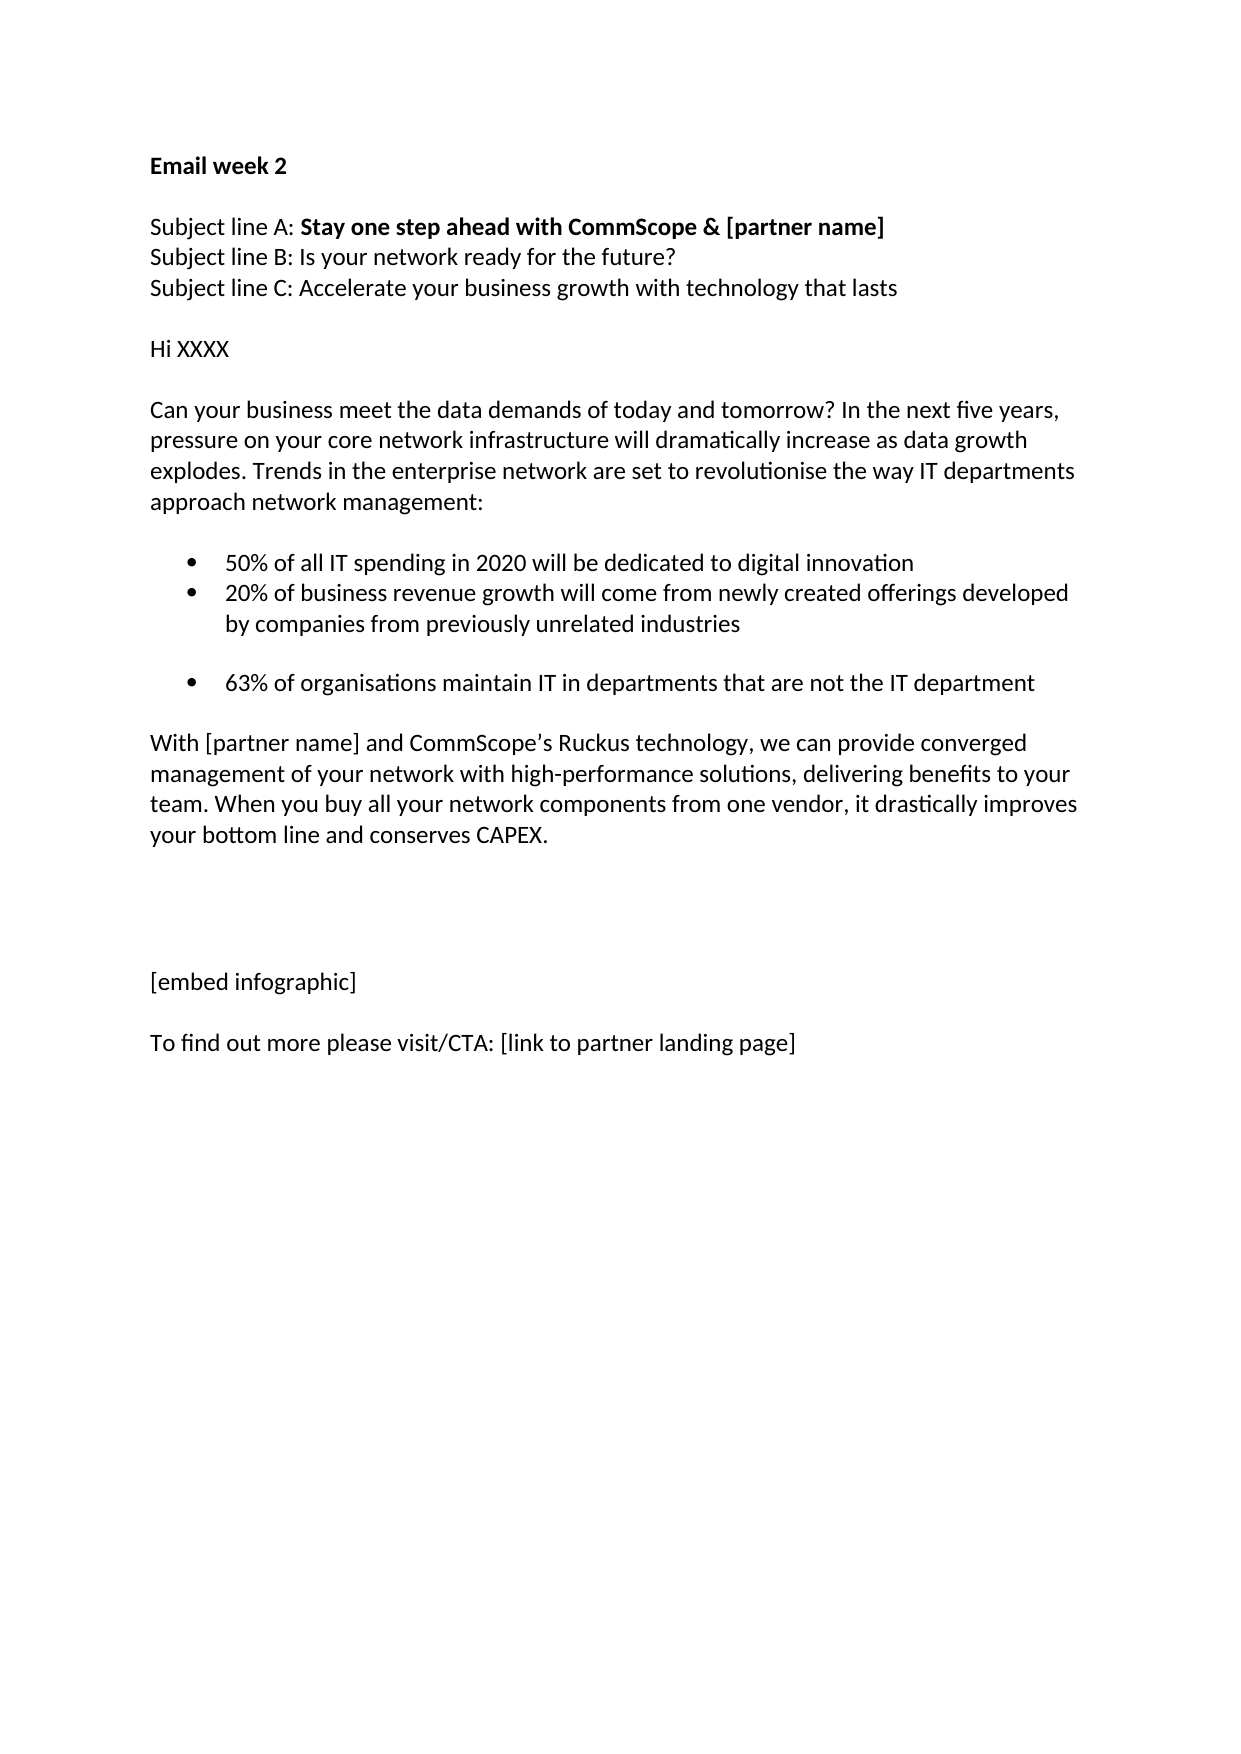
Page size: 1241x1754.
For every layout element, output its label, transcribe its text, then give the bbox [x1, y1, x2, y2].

text Can your business meet the data demands of today and tomorrow? In the next five years, pressure on your core network infrastructure will dramatically increase as data growth explodes. Trends in the enterprise network are set to revolutionise the way IT departments approach network management: [150, 394, 1090, 516]
text [embed infographic] [150, 966, 1090, 997]
list 20% of business revenue growth will come from newly created offerings developed by companies from previously unrelated industries [187, 577, 1090, 638]
list 50% of all IT spending in 2020 will be dedicated to digital innovation [187, 547, 1090, 577]
text To find out more please visit/CTA: [link to partner landing page] [150, 1027, 1090, 1058]
text Subject line B: Is your network ready for the future? [150, 242, 1090, 272]
text Subject line A: Stay one step ahead with CommScope & [partner name] [150, 211, 1090, 242]
text Email week 2 [150, 150, 1090, 181]
text Hi XXXX [150, 333, 1090, 364]
text Subject line C: Accelerate your business growth with technology that lasts [150, 272, 1090, 303]
text With [partner name] and CommScope’s Ruckus technology, we can provide converged management of your network with high-performance solutions, delivering benefits to your team. When you buy all your network components from one vendor, it drastically improves your bottom line and conserves CAPEX. [150, 727, 1090, 849]
list 63% of organisations maintain IT in departments that are not the IT department [187, 667, 1090, 698]
